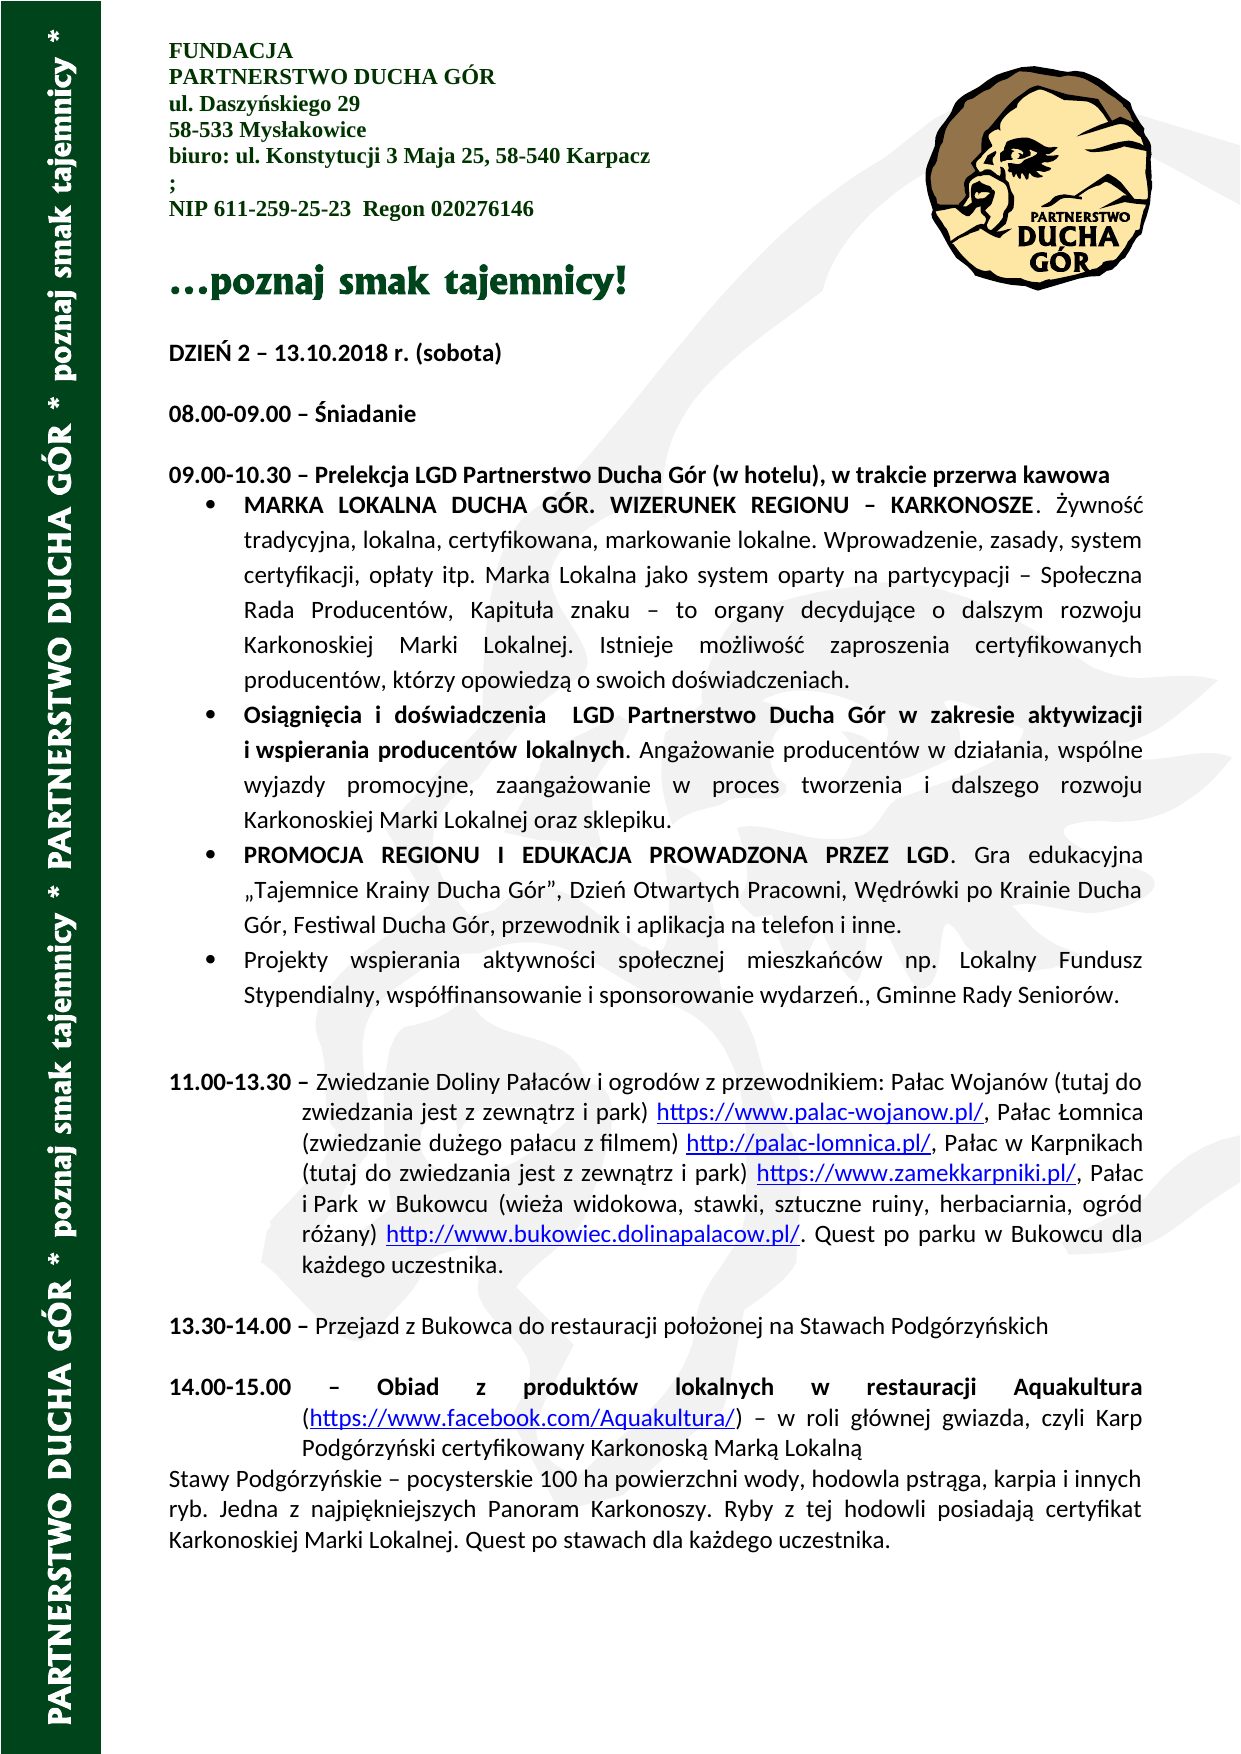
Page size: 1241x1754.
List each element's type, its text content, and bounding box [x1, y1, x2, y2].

text 14.00-15.00 – Obiad z produktów lokalnych w restauracji Aquakultura (https://www.facebook.com/Aquakultura/) – w roli głównej gwiazda, czyli Karp Podgórzyński certyfikowany Karkonoską Marką Lokalną [169, 1371, 1144, 1463]
text 13.30-14.00 – Przejazd z Bukowca do restauracji położonej na Stawach Podgórzyńskich [169, 1310, 1144, 1341]
text DZIEŃ 2 – 13.10.2018 r. (sobota) [169, 337, 1144, 367]
list Projekty wspierania aktywności społecznej mieszkańców np. Lokalny Fundusz Stypendialny, współfinansowanie i sponsorowanie wydarzeń., Gminne Rady Seniorów. [206, 944, 1144, 1010]
list MARKA LOKALNA DUCHA GÓR. WIZERUNEK REGIONU – KARKONOSZE. Żywność tradycyjna, lokalna, certyfikowana, markowanie lokalne. Wprowadzenie, zasady, system certyfikacji, opłaty itp. Marka Lokalna jako system oparty na partycypacji – Społeczna Rada Producentów, Kapituła znaku – to organy decydujące o dalszym rozwoju Karkonoskiej Marki Lokalnej. Istnieje możliwość zaproszenia certyfikowanych producentów, którzy opowiedzą o swoich doświadczeniach. [206, 489, 1144, 695]
text Stawy Podgórzyńskie – pocysterskie 100 ha powierzchni wody, hodowla pstrąga, karpia i innych ryb. Jedna z najpiękniejszych Panoram Karkonoszy. Ryby z tej hodowli posiadają certyfikat Karkonoskiej Marki Lokalnej. Quest po stawach dla każdego uczestnika. [169, 1463, 1144, 1554]
text 09.00-10.30 – Prelekcja LGD Partnerstwo Ducha Gór (w hotelu), w trakcie przerwa kawowa [169, 459, 1144, 489]
text 11.00-13.30 – Zwiedzanie Doliny Pałaców i ogrodów z przewodnikiem: Pałac Wojanów (tutaj do zwiedzania jest z zewnątrz i park) https://www.palac-wojanow.pl/, Pałac Łomnica (zwiedzanie dużego pałacu z filmem) http://palac-lomnica.pl/, Pałac w Karpnikach (tutaj do zwiedzania jest z zewnątrz i park) https://www.zamekkarpniki.pl/, Pałac i Park w Bukowcu (wieża widokowa, stawki, sztuczne ruiny, herbaciarnia, ogród różany) http://www.bukowiec.dolinapalacow.pl/. Quest po parku w Bukowcu dla każdego uczestnika. [169, 1066, 1144, 1279]
text 08.00-09.00 – Śniadanie [169, 398, 1144, 428]
list PROMOCJA REGIONU I EDUKACJA PROWADZONA PRZEZ LGD. Gra edukacyjna „Tajemnice Krainy Ducha Gór”, Dzień Otwartych Pracowni, Wędrówki po Krainie Ducha Gór, Festiwal Ducha Gór, przewodnik i aplikacja na telefon i inne. [206, 839, 1144, 940]
list Osiągnięcia i doświadczenia LGD Partnerstwo Ducha Gór w zakresie aktywizacji i wspierania producentów lokalnych. Angażowanie producentów w działania, wspólne wyjazdy promocyjne, zaangażowanie w proces tworzenia i dalszego rozwoju Karkonoskiej Marki Lokalnej oraz sklepiku. [206, 699, 1144, 835]
